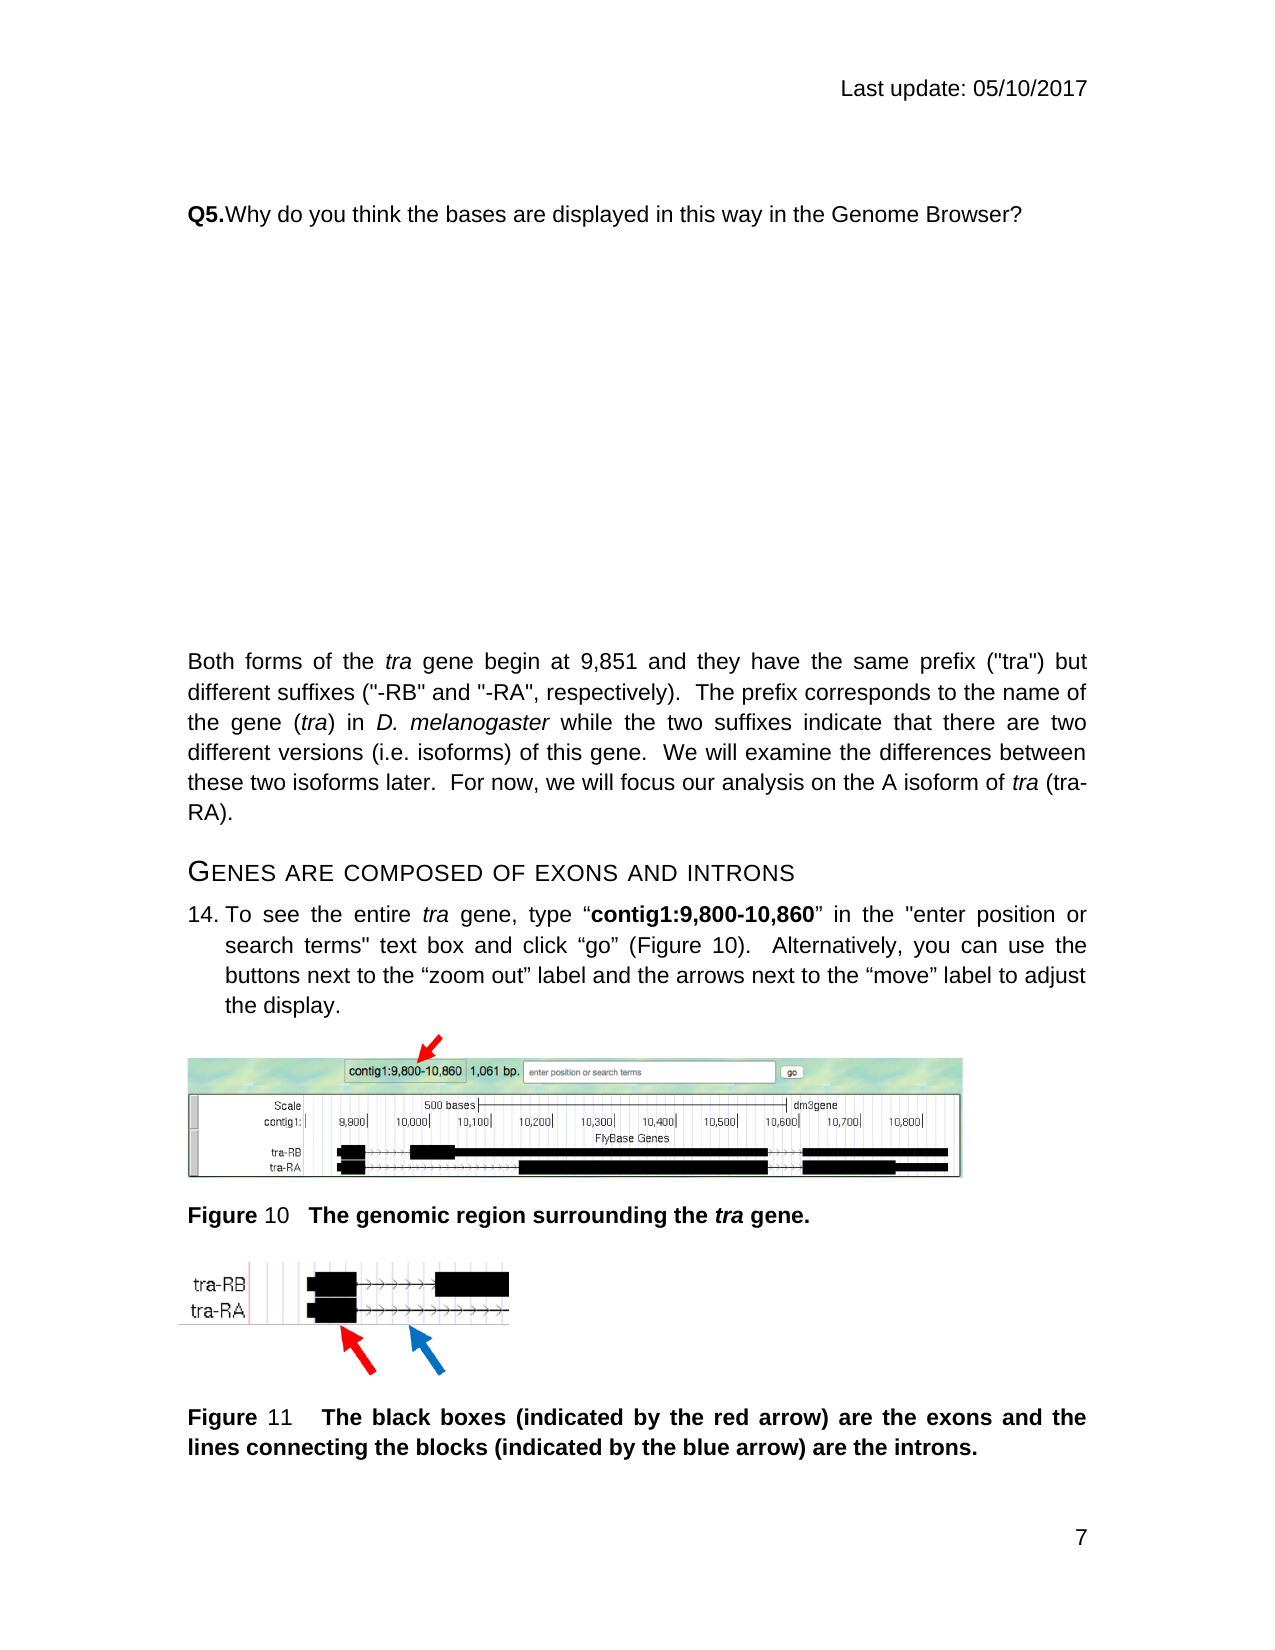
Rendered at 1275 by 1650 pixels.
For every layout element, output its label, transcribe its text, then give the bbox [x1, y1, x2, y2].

text Figure 10 The genomic region surrounding the tra gene. [187, 1202, 1087, 1229]
list To see the entire tra gene, type “contig1:9,800-10,860” in the "enter position or search terms" text box and click “go” (Figure 10). Alternatively, you can use the buttons next to the “zoom out” label and the arrows next to the “move” label to adjust the display. [187, 901, 1087, 1018]
picture [187, 1034, 963, 1178]
text Figure 11 The black boxes (indicated by the red arrow) are the exons and the lines connecting the blocks (indicated by the blue arrow) are the introns. [187, 1253, 1087, 1460]
picture [177, 1262, 509, 1376]
text Both forms of the tra gene begin at 9,851 and they have the same prefix ("tra") but different suffixes ("-RB" and "-RA", respectively). The prefix corresponds to the name of the gene (tra) in D. melanogaster while the two suffixes indicate that there are two different versions (i.e. isoforms) of this gene. We will examine the differences between these two isoforms later. For now, we will focus our analysis on the A isoform of tra (tra-RA). [187, 648, 1087, 826]
text Why do you think the bases are displayed in this way in the Genome Browser? [187, 201, 1087, 227]
subtitle Genes are composed of exons and introns [187, 854, 1087, 888]
